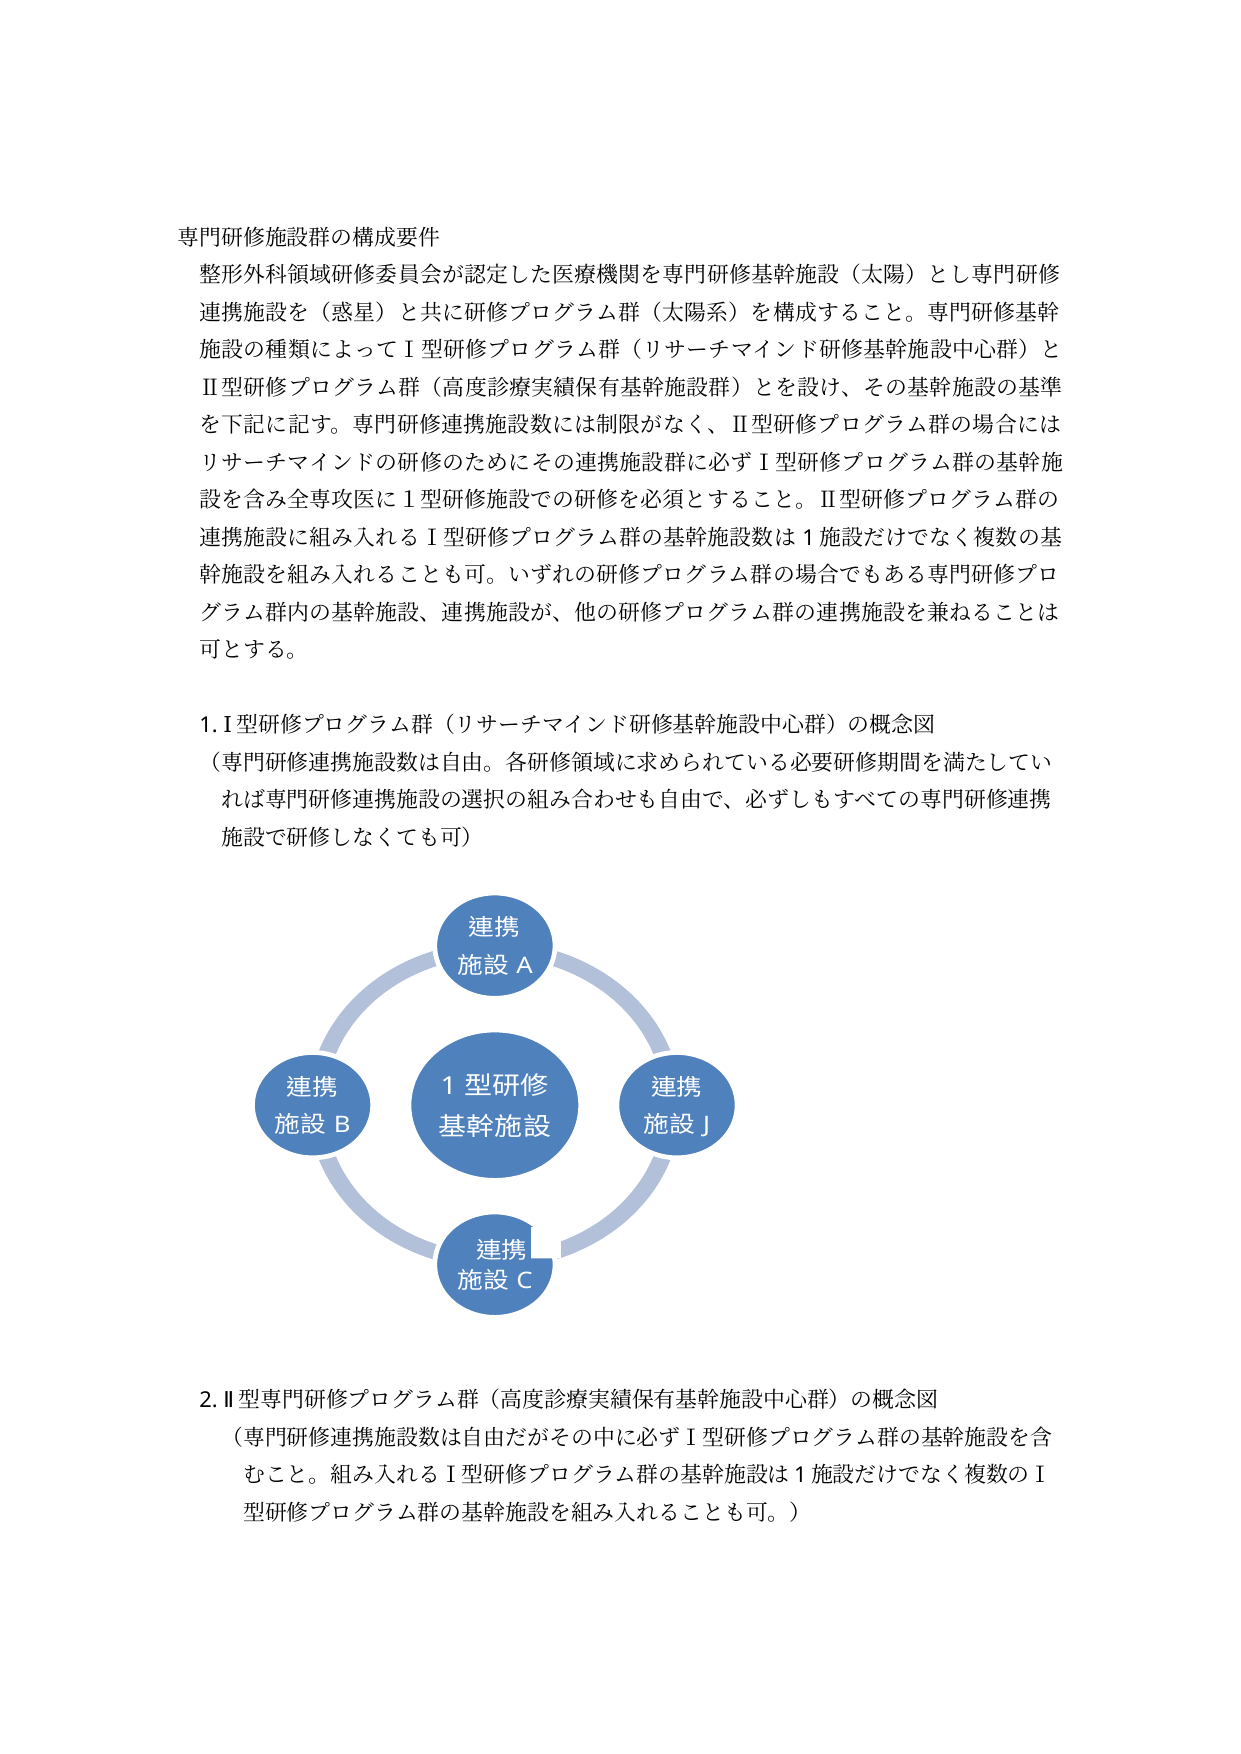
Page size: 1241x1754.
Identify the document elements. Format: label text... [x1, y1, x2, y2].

text 整形外科領域研修委員会が認定した医療機関を専門研修基幹施設（太陽）とし専門研修連携施設を（惑星）と共に研修プログラム群（太陽系）を構成すること。専門研修基幹施設の種類によってⅠ型研修プログラム群（リサーチマインド研修基幹施設中心群）とⅡ型研修プログラム群（高度診療実績保有基幹施設群）とを設け、その基幹施設の基準を下記に記す。専門研修連携施設数には制限がなく、Ⅱ型研修プログラム群の場合にはリサーチマインドの研修のためにその連携施設群に必ずⅠ型研修プログラム群の基幹施設を含み全専攻医に１型研修施設での研修を必須とすること。Ⅱ型研修プログラム群の連携施設に組み入れるⅠ型研修プログラム群の基幹施設数は1施設だけでなく複数の基幹施設を組み入れることも可。いずれの研修プログラム群の場合でもある専門研修プログラム群内の基幹施設、連携施設が、他の研修プログラム群の連携施設を兼ねることは可とする。 [199, 254, 1063, 667]
text （専門研修連携施設数は自由だがその中に必ずⅠ型研修プログラム群の基幹施設を含むこと。組み入れるⅠ型研修プログラム群の基幹施設は1施設だけでなく複数のⅠ型研修プログラム群の基幹施設を組み入れることも可。） [221, 1417, 1063, 1529]
text 1. Ⅰ型研修プログラム群（リサーチマインド研修基幹施設中心群）の概念図 [199, 704, 1063, 742]
text （専門研修連携施設数は自由。各研修領域に求められている必要研修期間を満たしていれば専門研修連携施設の選択の組み合わせも自由で、必ずしもすべての専門研修連携施設で研修しなくても可） [199, 742, 1063, 854]
text 専門研修施設群の構成要件 [177, 217, 1063, 254]
text 2. Ⅱ型専門研修プログラム群（高度診療実績保有基幹施設中心群）の概念図 [177, 1379, 1063, 1417]
